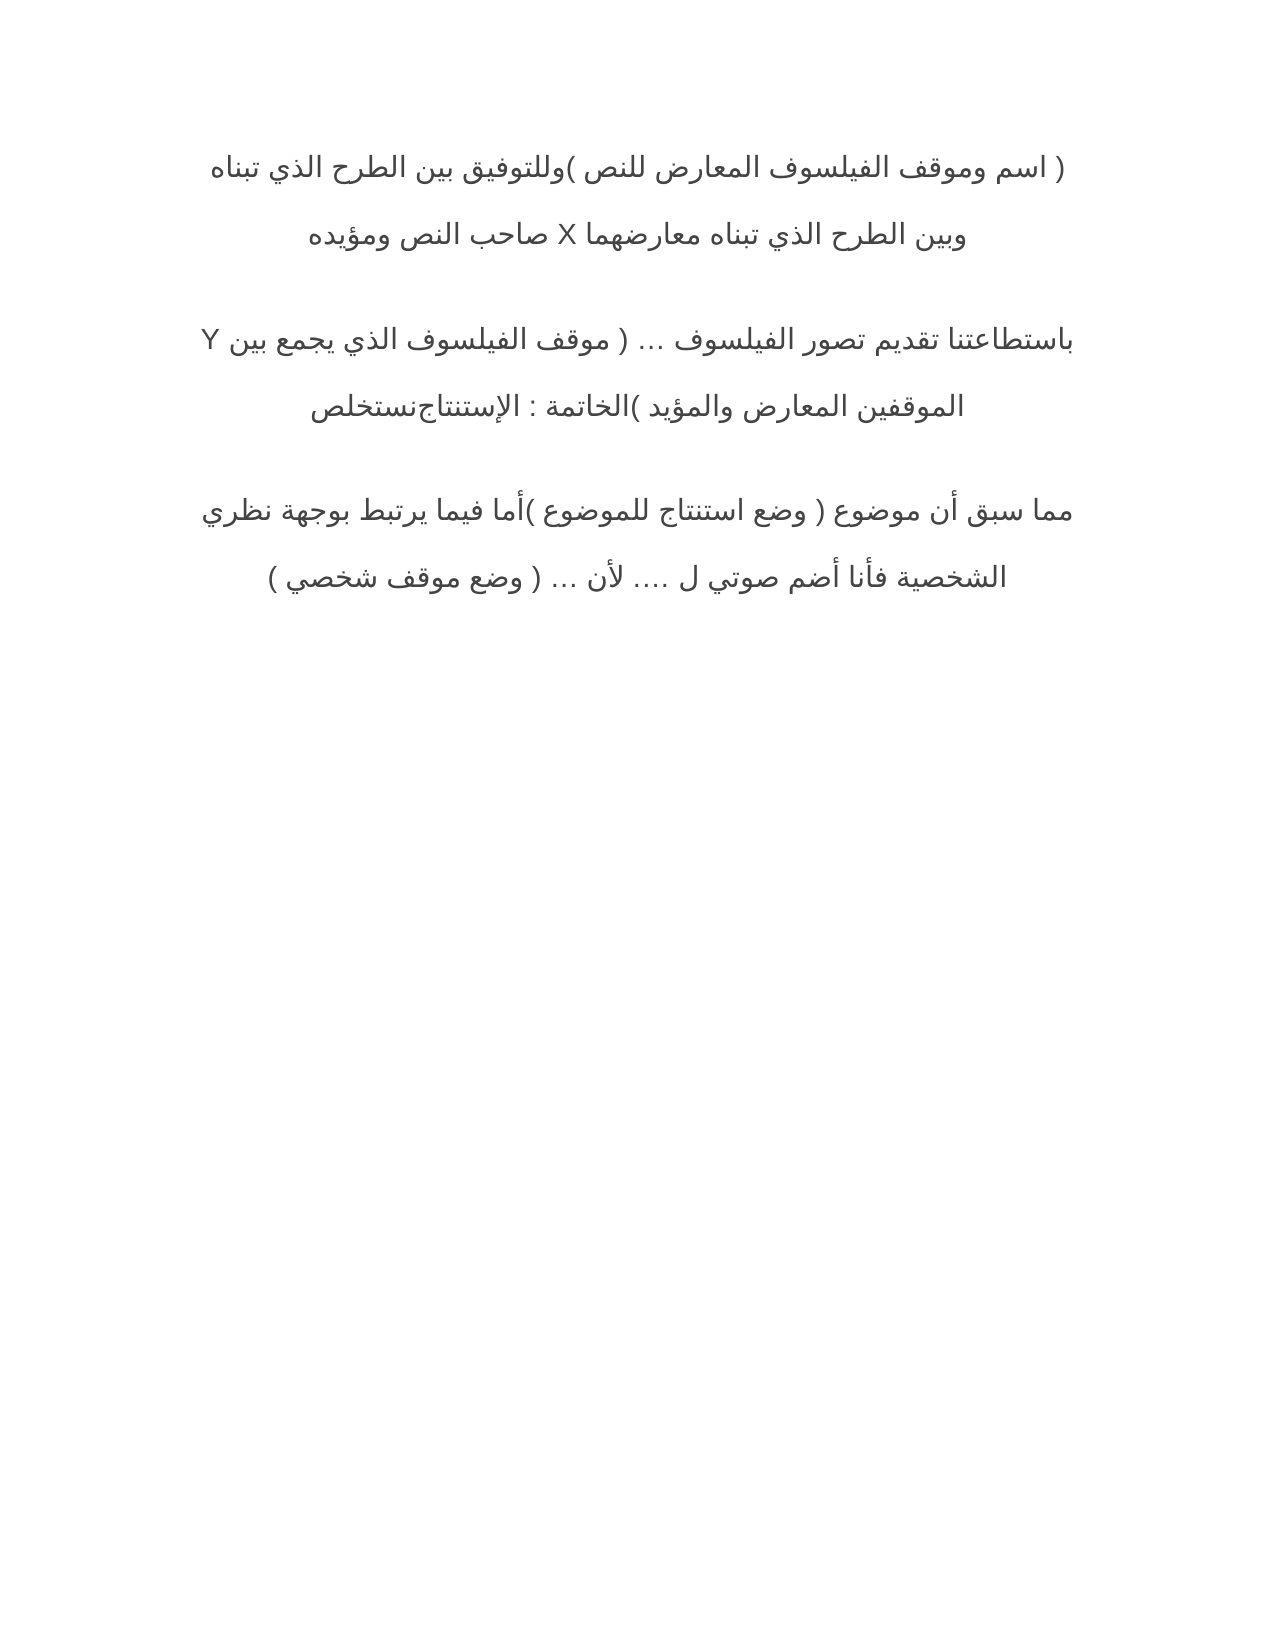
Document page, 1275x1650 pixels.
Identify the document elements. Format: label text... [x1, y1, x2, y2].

text Y ﺑﺎﺳﺘﻄﺎﻋﺘﻨﺎ ﺗﻘﺪﻳﻢ ﺗﺼﻮﺭ ﺍﻟﻔﻴﻠﺴﻮﻑ … ‏( ﻣﻮﻗﻒ ﺍﻟﻔﻴﻠﺴﻮﻑ ﺍﻟﺬﻱ ﻳﺠﻤﻊ ﺑﻴﻦ ﺍﻟﻤﻮﻗﻔﻴﻦ ﺍﻟﻤﻌﺎﺭﺽ ﻭﺍﻟﻤﺆﻳﺪ ‏)ﺍﻟﺨﺎﺗﻤﺔ : ﺍﻹﺳﺘﻨﺘﺎﺝﻧﺴﺘﺨﻠﺺ [187, 322, 1087, 422]
text ‏( ﺍﺳﻢ ﻭﻣﻮﻗﻒ ﺍﻟﻔﻴﻠﺴﻮﻑ ﺍﻟﻤﻌﺎﺭﺽ ﻟﻠﻨﺺ ‏)ﻭﻟﻠﺘﻮﻓﻴﻖ ﺑﻴﻦ ﺍﻟﻄﺮﺡ ﺍﻟﺬﻱ ﺗﺒﻨﺎﻩ ﺻﺎﺣﺐ ﺍﻟﻨﺺ ﻭﻣﺆﻳﺪﻩ X ﻭﺑﻴﻦ ﺍﻟﻄﺮﺡ ﺍﻟﺬﻱ ﺗﺒﻨﺎﻩ ﻣﻌﺎﺭﺿﻬﻤﺎ [187, 150, 1087, 251]
text ﻣﻤﺎ ﺳﺒﻖ ﺃﻥ ﻣﻮﺿﻮﻉ ‏( ﻭﺿﻊ ﺍﺳﺘﻨﺘﺎﺝ ﻟﻠﻤﻮﺿﻮﻉ ‏)ﺃﻣﺎ ﻓﻴﻤﺎ ﻳﺮﺗﺒﻂ ﺑﻮﺟﻬﺔ ﻧﻈﺮﻱ ﺍﻟﺸﺨﺼﻴﺔ ﻓﺄﻧﺎ ﺃﺿﻢ ﺻﻮﺗﻲ ﻝ …. ﻷﻥ … ‏( ﻭﺿﻊ ﻣﻮﻗﻒ ﺷﺨﺼﻲ ‏) [187, 493, 1087, 594]
